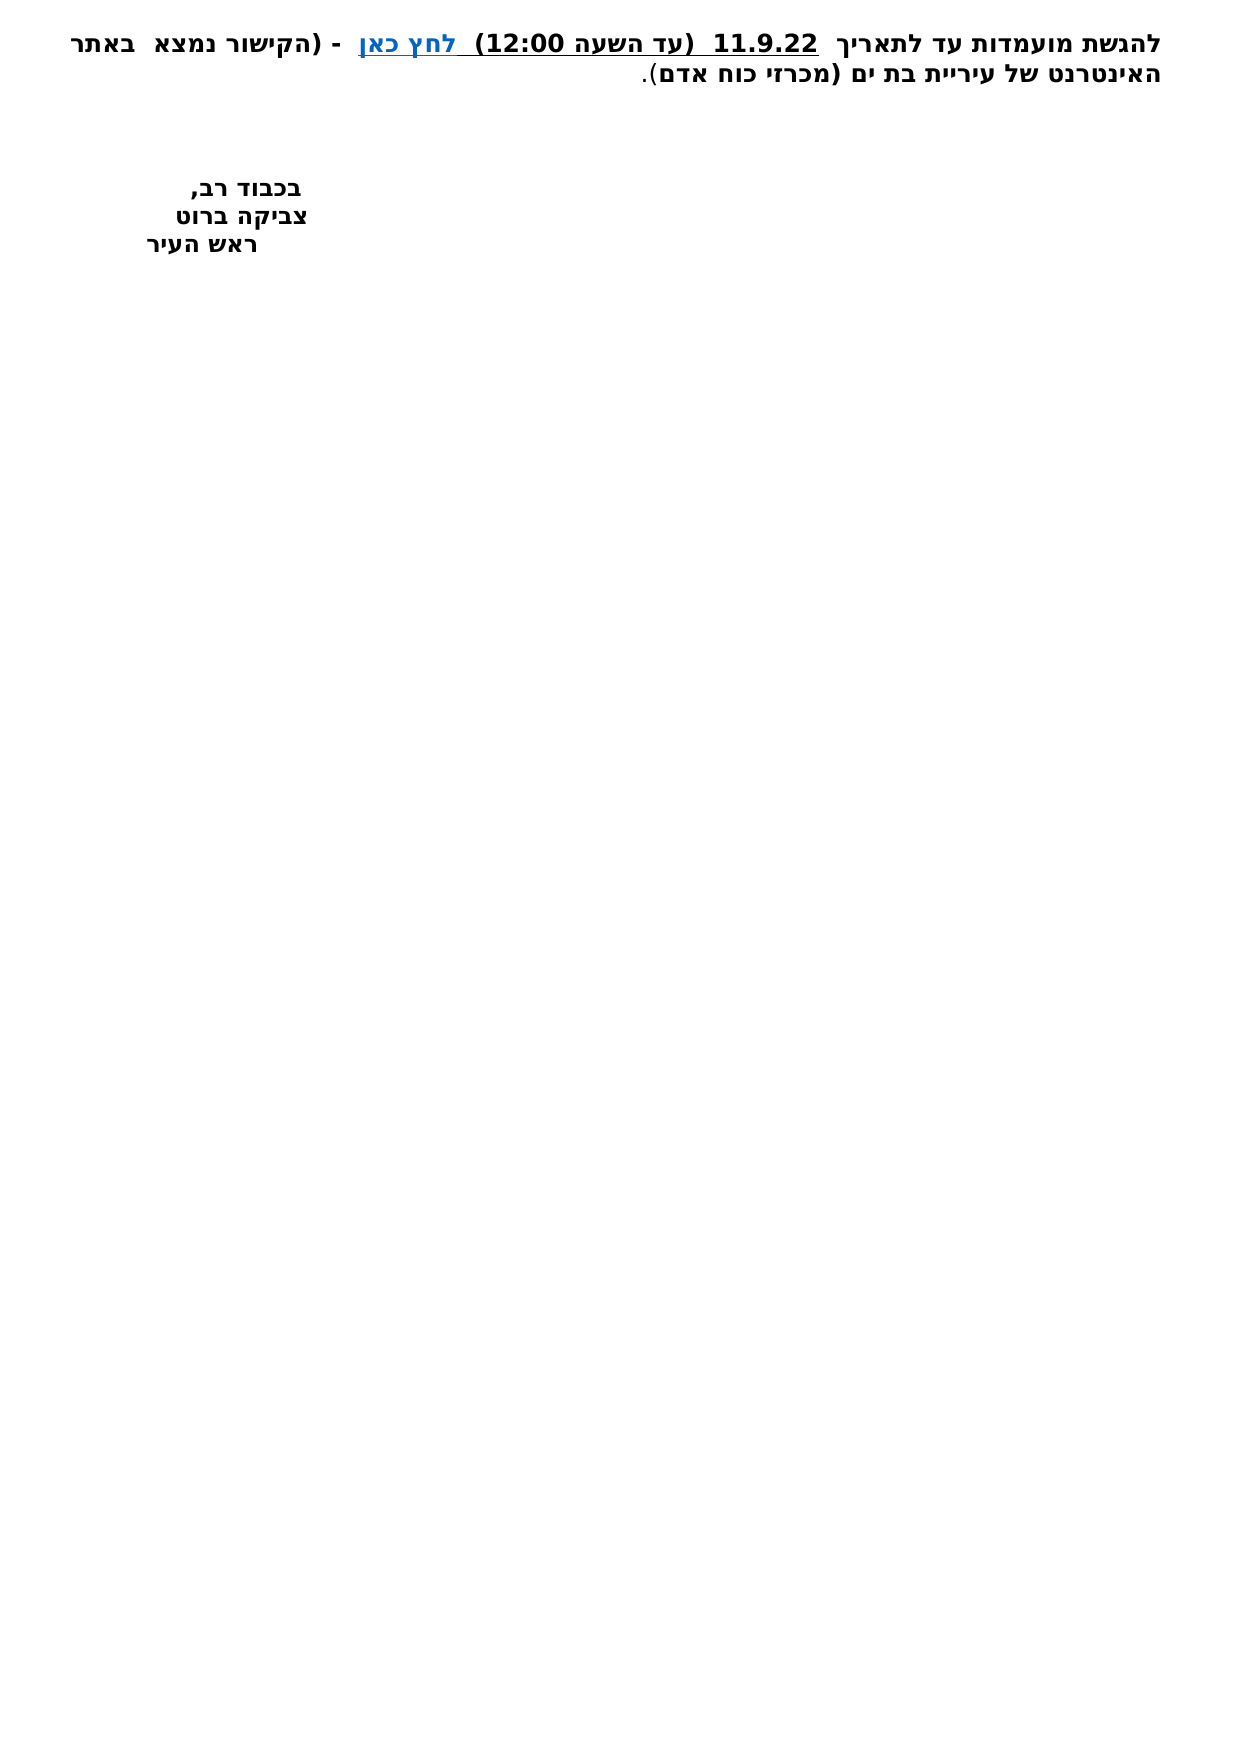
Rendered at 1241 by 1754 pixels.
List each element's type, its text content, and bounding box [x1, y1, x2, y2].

text ראש העיר [59, 230, 492, 258]
text בכבוד רב, [59, 174, 417, 202]
list להגשת מועמדות עד לתאריך 11.9.22 (עד השעה 12:00) לחץ כאן - (הקישור נמצא באתר האינטרנט של עיריית בת ים (מכרזי כוח אדם). [59, 29, 1162, 88]
text צביקה ברוט [59, 202, 417, 230]
